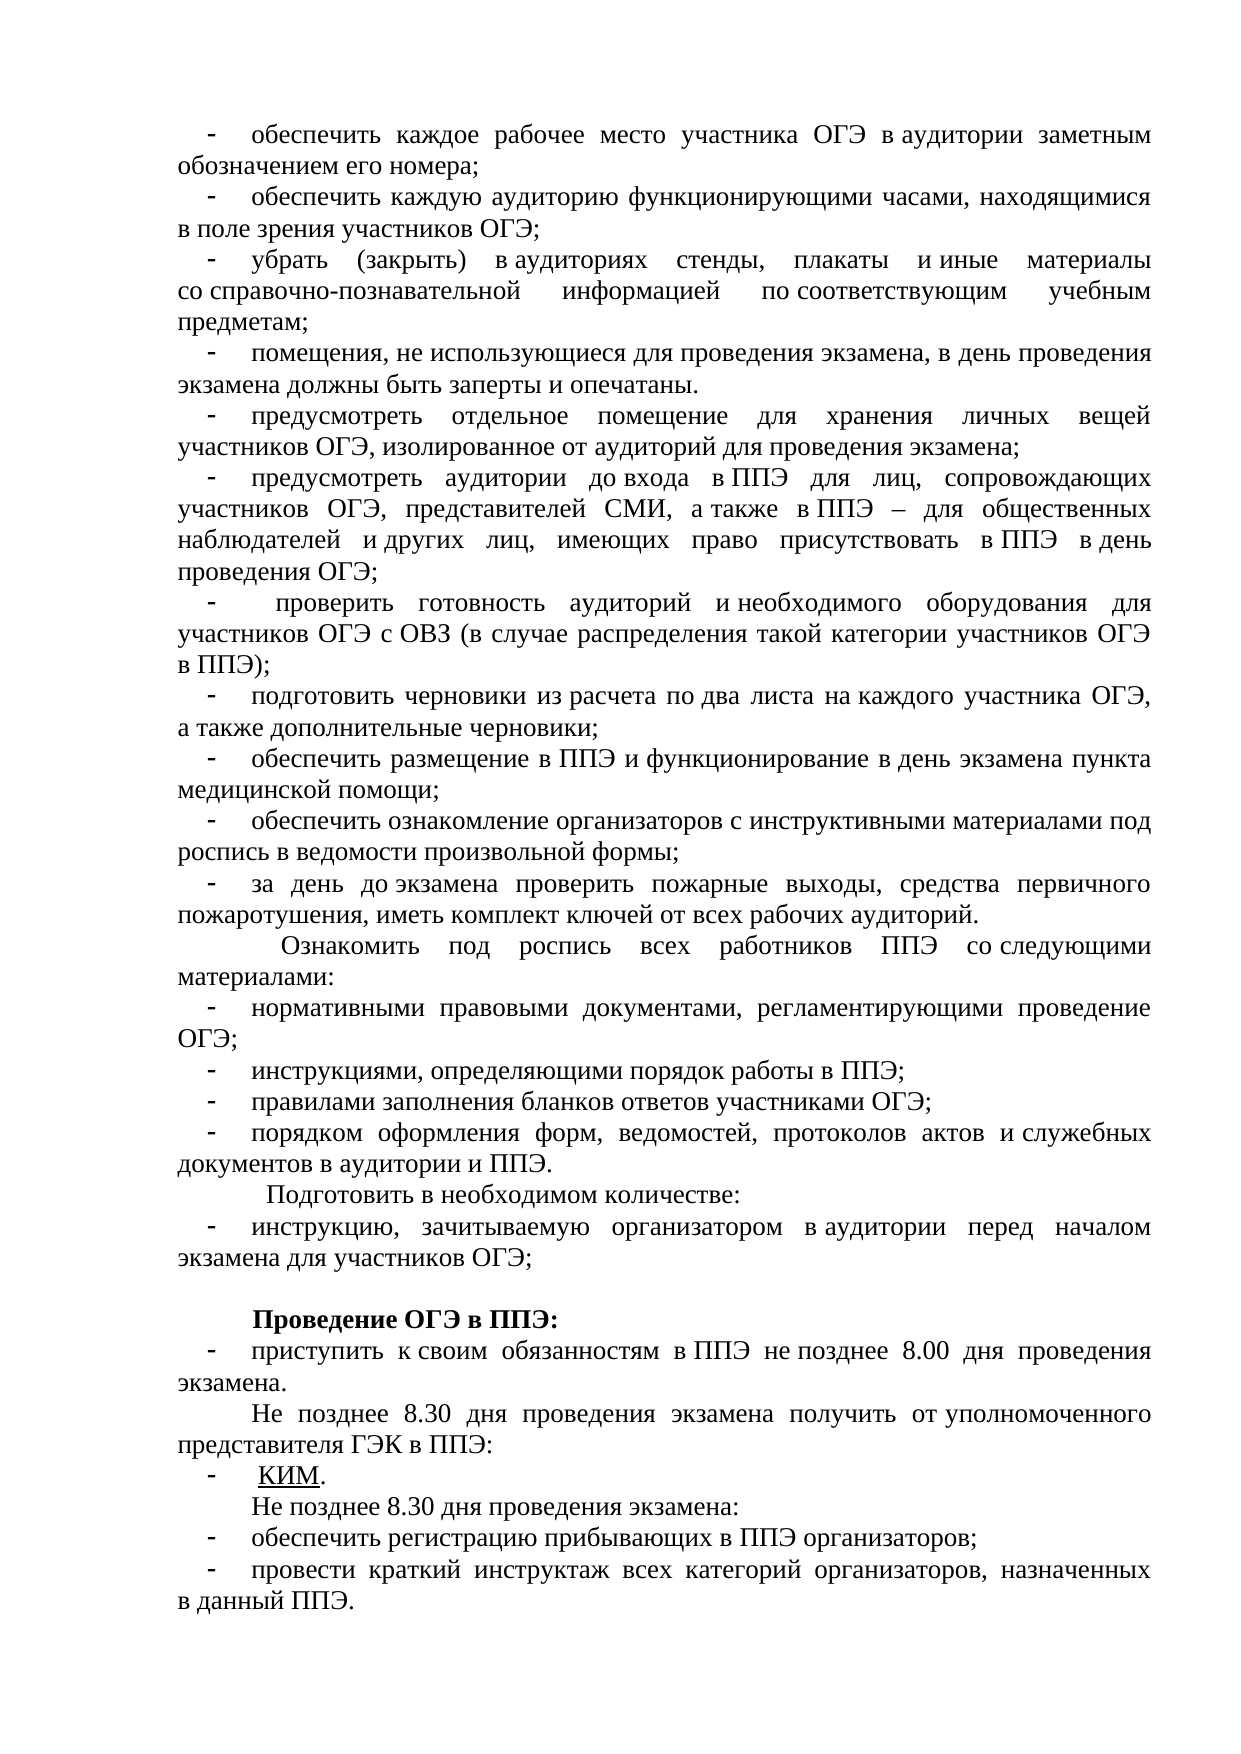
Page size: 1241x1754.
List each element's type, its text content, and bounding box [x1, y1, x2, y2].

text Не позднее 8.30 дня проведения экзамена получить от уполномоченного представителя ГЭК в ППЭ: [177, 1397, 1152, 1459]
list помещения, не использующиеся для проведения экзамена, в день проведения экзамена должны быть заперты и опечатаны. [177, 336, 1152, 399]
list обеспечить каждое рабочее место участника ОГЭ в аудитории заметным обозначением его номера; [177, 118, 1152, 181]
text Ознакомить под роспись всех работников ППЭ со следующими материалами: [177, 929, 1152, 991]
list провести краткий инструктаж всех категорий организаторов, назначенных в данный ППЭ. [177, 1553, 1152, 1615]
list обеспечить каждую аудиторию функционирующими часами, находящимися в поле зрения участников ОГЭ; [177, 181, 1152, 243]
list порядком оформления форм, ведомостей, протоколов актов и служебных документов в аудитории и ППЭ. [177, 1116, 1152, 1179]
list КИМ. [177, 1459, 1152, 1490]
list предусмотреть аудитории до входа в ППЭ для лиц, сопровождающих участников ОГЭ, представителей СМИ, а также в ППЭ – для общественных наблюдателей и других лиц, имеющих право присутствовать в ППЭ в день проведения ОГЭ; [177, 461, 1152, 586]
list приступить к своим обязанностям в ППЭ не позднее 8.00 дня проведения экзамена. [177, 1334, 1152, 1397]
list предусмотреть отдельное помещение для хранения личных вещей участников ОГЭ, изолированное от аудиторий для проведения экзамена; [177, 399, 1152, 461]
list нормативными правовыми документами, регламентирующими проведение ОГЭ; [177, 991, 1152, 1054]
text Проведение ОГЭ в ППЭ: [177, 1303, 1152, 1334]
list проверить готовность аудиторий и необходимого оборудования для участников ОГЭ с ОВЗ (в случае распределения такой категории участников ОГЭ в ППЭ); [177, 586, 1152, 679]
list инструкциями, определяющими порядок работы в ППЭ; [177, 1054, 1152, 1085]
list инструкцию, зачитываемую организатором в аудитории перед началом экзамена для участников ОГЭ; [177, 1210, 1152, 1272]
text Не позднее 8.30 дня проведения экзамена: [177, 1490, 1152, 1522]
list подготовить черновики из расчета по два листа на каждого участника ОГЭ, а также дополнительные черновики; [177, 679, 1152, 742]
list обеспечить размещение в ППЭ и функционирование в день экзамена пункта медицинской помощи; [177, 742, 1152, 804]
list убрать (закрыть) в аудиториях стенды, плакаты и иные материалы со справочно-познавательной информацией по соответствующим учебным предметам; [177, 243, 1152, 336]
list обеспечить регистрацию прибывающих в ППЭ организаторов; [177, 1522, 1152, 1553]
list за день до экзамена проверить пожарные выходы, средства первичного пожаротушения, иметь комплект ключей от всех рабочих аудиторий. [177, 867, 1152, 929]
list обеспечить ознакомление организаторов с инструктивными материалами под роспись в ведомости произвольной формы; [177, 804, 1152, 867]
text Подготовить в необходимом количестве: [177, 1179, 1152, 1210]
list правилами заполнения бланков ответов участниками ОГЭ; [177, 1085, 1152, 1116]
